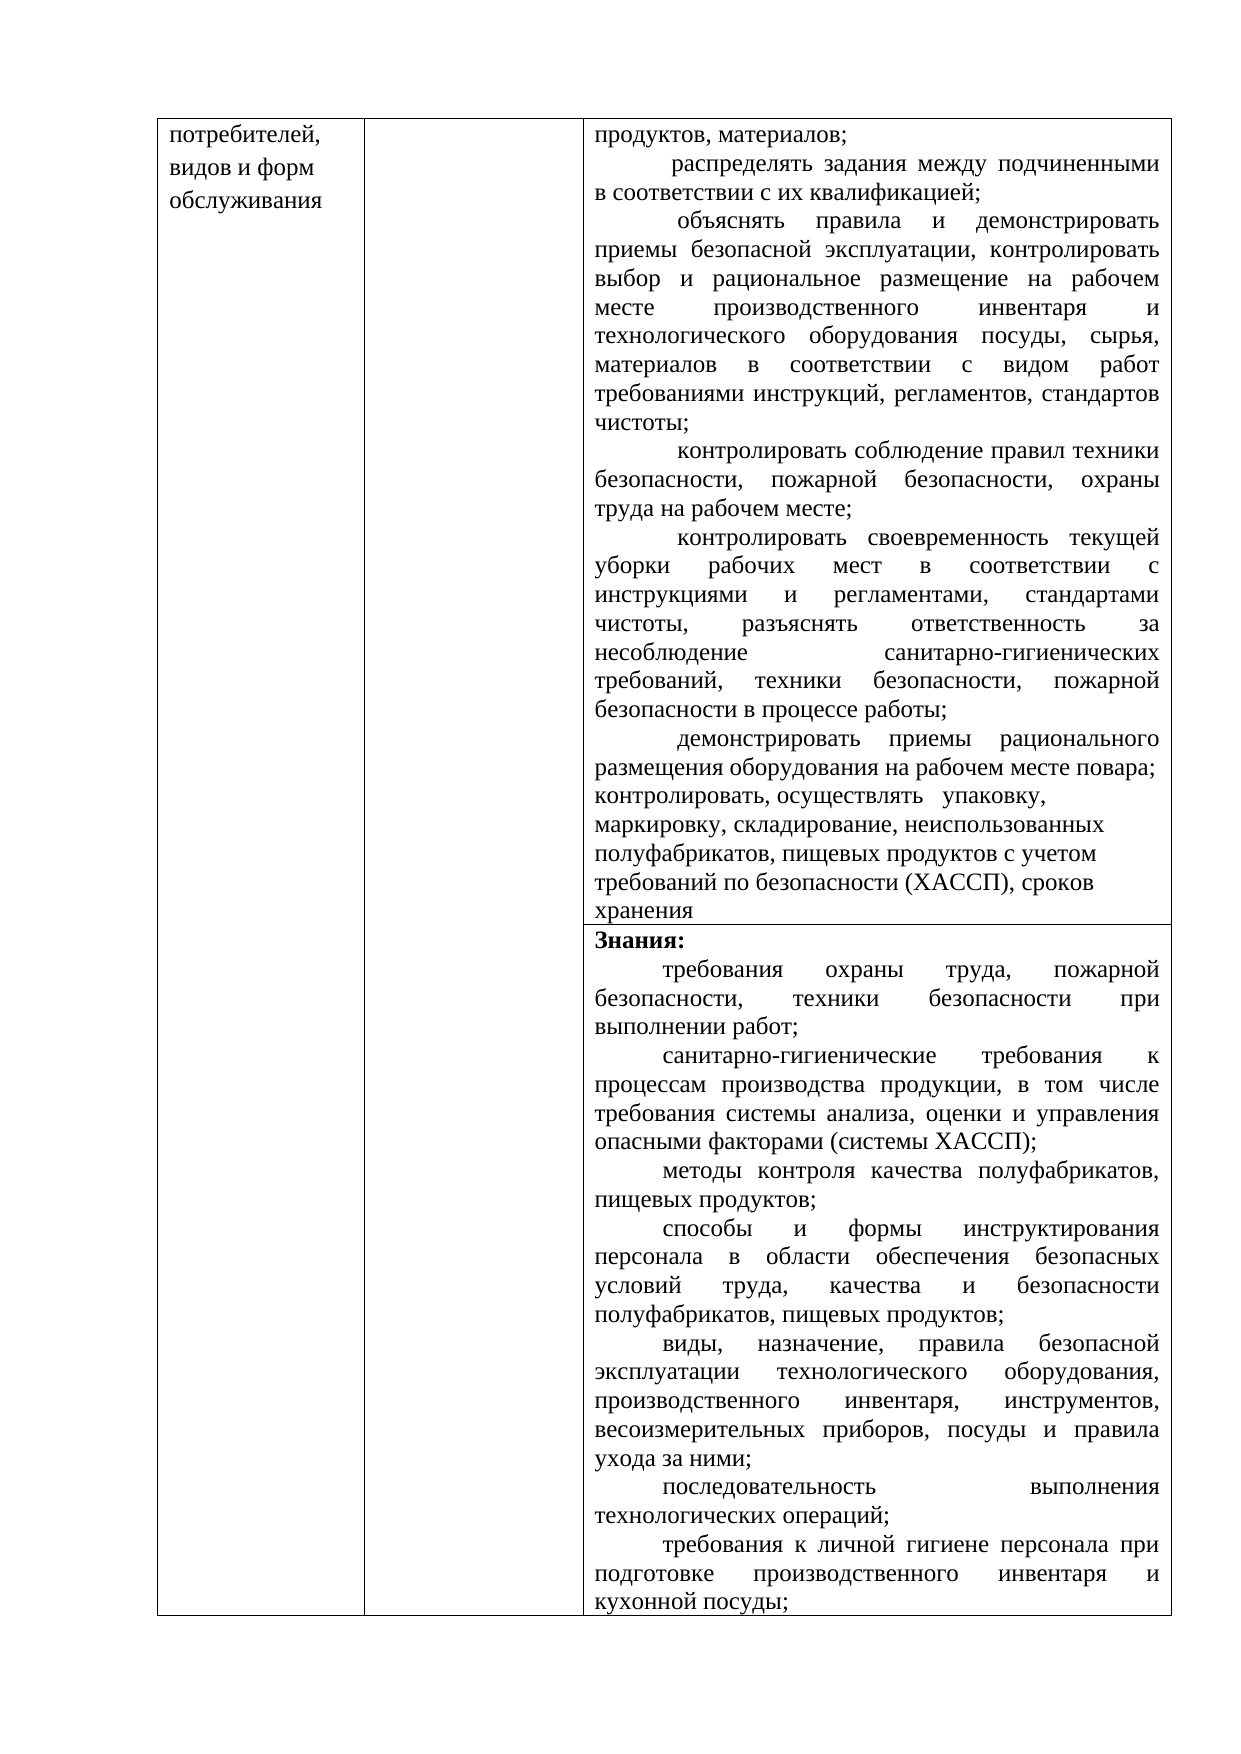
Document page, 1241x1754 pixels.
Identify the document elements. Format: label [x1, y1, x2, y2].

table_cell [584, 925, 1171, 1615]
table_cell [584, 119, 1171, 924]
